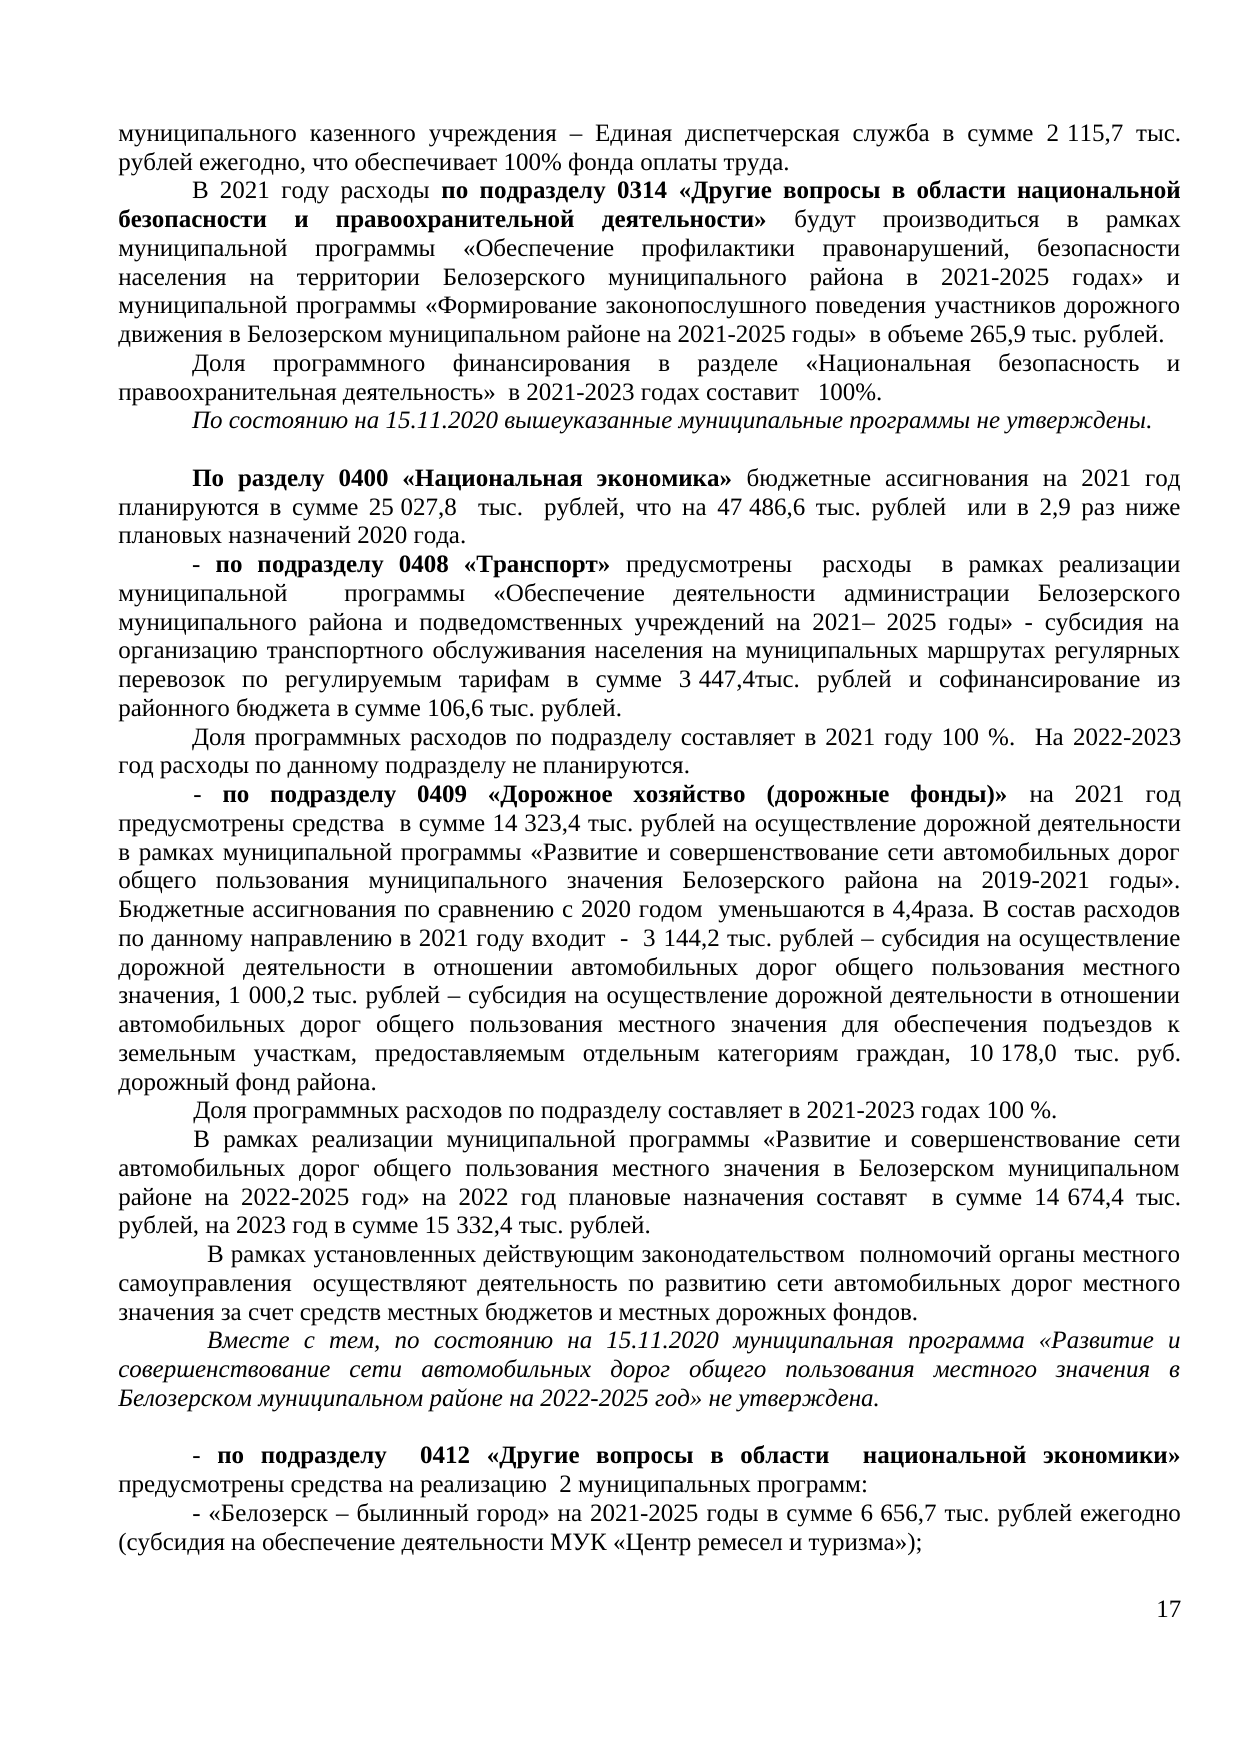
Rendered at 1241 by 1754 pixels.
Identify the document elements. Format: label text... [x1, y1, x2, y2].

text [118, 118, 1181, 176]
text - по подразделу 0412 «Другие вопросы в области национальной экономики» предусмотрены средства на реализацию 2 муниципальных программ: [118, 1441, 1181, 1498]
text По состоянию на 15.11.2020 вышеуказанные муниципальные программы не утверждены. [118, 406, 1181, 434]
text - «Белозерск – былинный город» на 2021-2025 годы в сумме 6 656,7 тыс. рублей ежегодно (субсидия на обеспечение деятельности МУК «Центр ремесел и туризма»); [118, 1498, 1181, 1556]
text По разделу 0400 «Национальная экономика» бюджетные ассигнования на 2021 год планируются в сумме 25 027,8 тыс. рублей, что на 47 486,6 тыс. рублей или в 2,9 раз ниже плановых назначений 2020 года. [118, 463, 1181, 549]
text В рамках установленных действующим законодательством полномочий органы местного самоуправления осуществляют деятельность по развитию сети автомобильных дорог местного значения за счет средств местных бюджетов и местных дорожных фондов. [118, 1239, 1181, 1326]
text Доля программных расходов по подразделу составляет в 2021-2023 годах 100 %. [118, 1096, 1181, 1124]
text Доля программного финансирования в разделе «Национальная безопасность и правоохранительная деятельность» в 2021-2023 годах составит 100%. [118, 348, 1181, 406]
text В рамках реализации муниципальной программы «Развитие и совершенствование сети автомобильных дорог общего пользования местного значения в Белозерском муниципальном районе на 2022-2025 год» на 2022 год плановые назначения составят в сумме 14 674,4 тыс. рублей, на 2023 год в сумме 15 332,4 тыс. рублей. [118, 1124, 1181, 1239]
text В 2021 году расходы по подразделу 0314 «Другие вопросы в области национальной безопасности и правоохранительной деятельности» будут производиться в рамках муниципальной программы «Обеспечение профилактики правонарушений, безопасности населения на территории Белозерского муниципального района в 2021-2025 годах» и муниципальной программы «Формирование законопослушного поведения участников дорожного движения в Белозерском муниципальном районе на 2021-2025 годы» в объеме 265,9 тыс. рублей. [118, 176, 1181, 348]
text - по подразделу 0408 «Транспорт» предусмотрены расходы в рамках реализации муниципальной программы «Обеспечение деятельности администрации Белозерского муниципального района и подведомственных учреждений на 2021– 2025 годы» - субсидия на организацию транспортного обслуживания населения на муниципальных маршрутах регулярных перевозок по регулируемым тарифам в сумме 3 447,4тыс. рублей и софинансирование из районного бюджета в сумме 106,6 тыс. рублей. [118, 549, 1181, 722]
text - по подразделу 0409 «Дорожное хозяйство (дорожные фонды)» на 2021 год предусмотрены средства в сумме 14 323,4 тыс. рублей на осуществление дорожной деятельности в рамках муниципальной программы «Развитие и совершенствование сети автомобильных дорог общего пользования муниципального значения Белозерского района на 2019-2021 годы». Бюджетные ассигнования по сравнению с 2020 годом уменьшаются в 4,4раза. В состав расходов по данному направлению в 2021 году входит - 3 144,2 тыс. рублей – субсидия на осуществление дорожной деятельности в отношении автомобильных дорог общего пользования местного значения, 1 000,2 тыс. рублей – субсидия на осуществление дорожной деятельности в отношении автомобильных дорог общего пользования местного значения для обеспечения подъездов к земельным участкам, предоставляемым отдельным категориям граждан, 10 178,0 тыс. руб. дорожный фонд района. [118, 779, 1181, 1096]
text Вместе с тем, по состоянию на 15.11.2020 муниципальная программа «Развитие и совершенствование сети автомобильных дорог общего пользования местного значения в Белозерском муниципальном районе на 2022-2025 год» не утверждена. [118, 1326, 1181, 1412]
text Доля программных расходов по подразделу составляет в 2021 году 100 %. На 2022-2023 год расходы по данному подразделу не планируются. [118, 722, 1181, 779]
